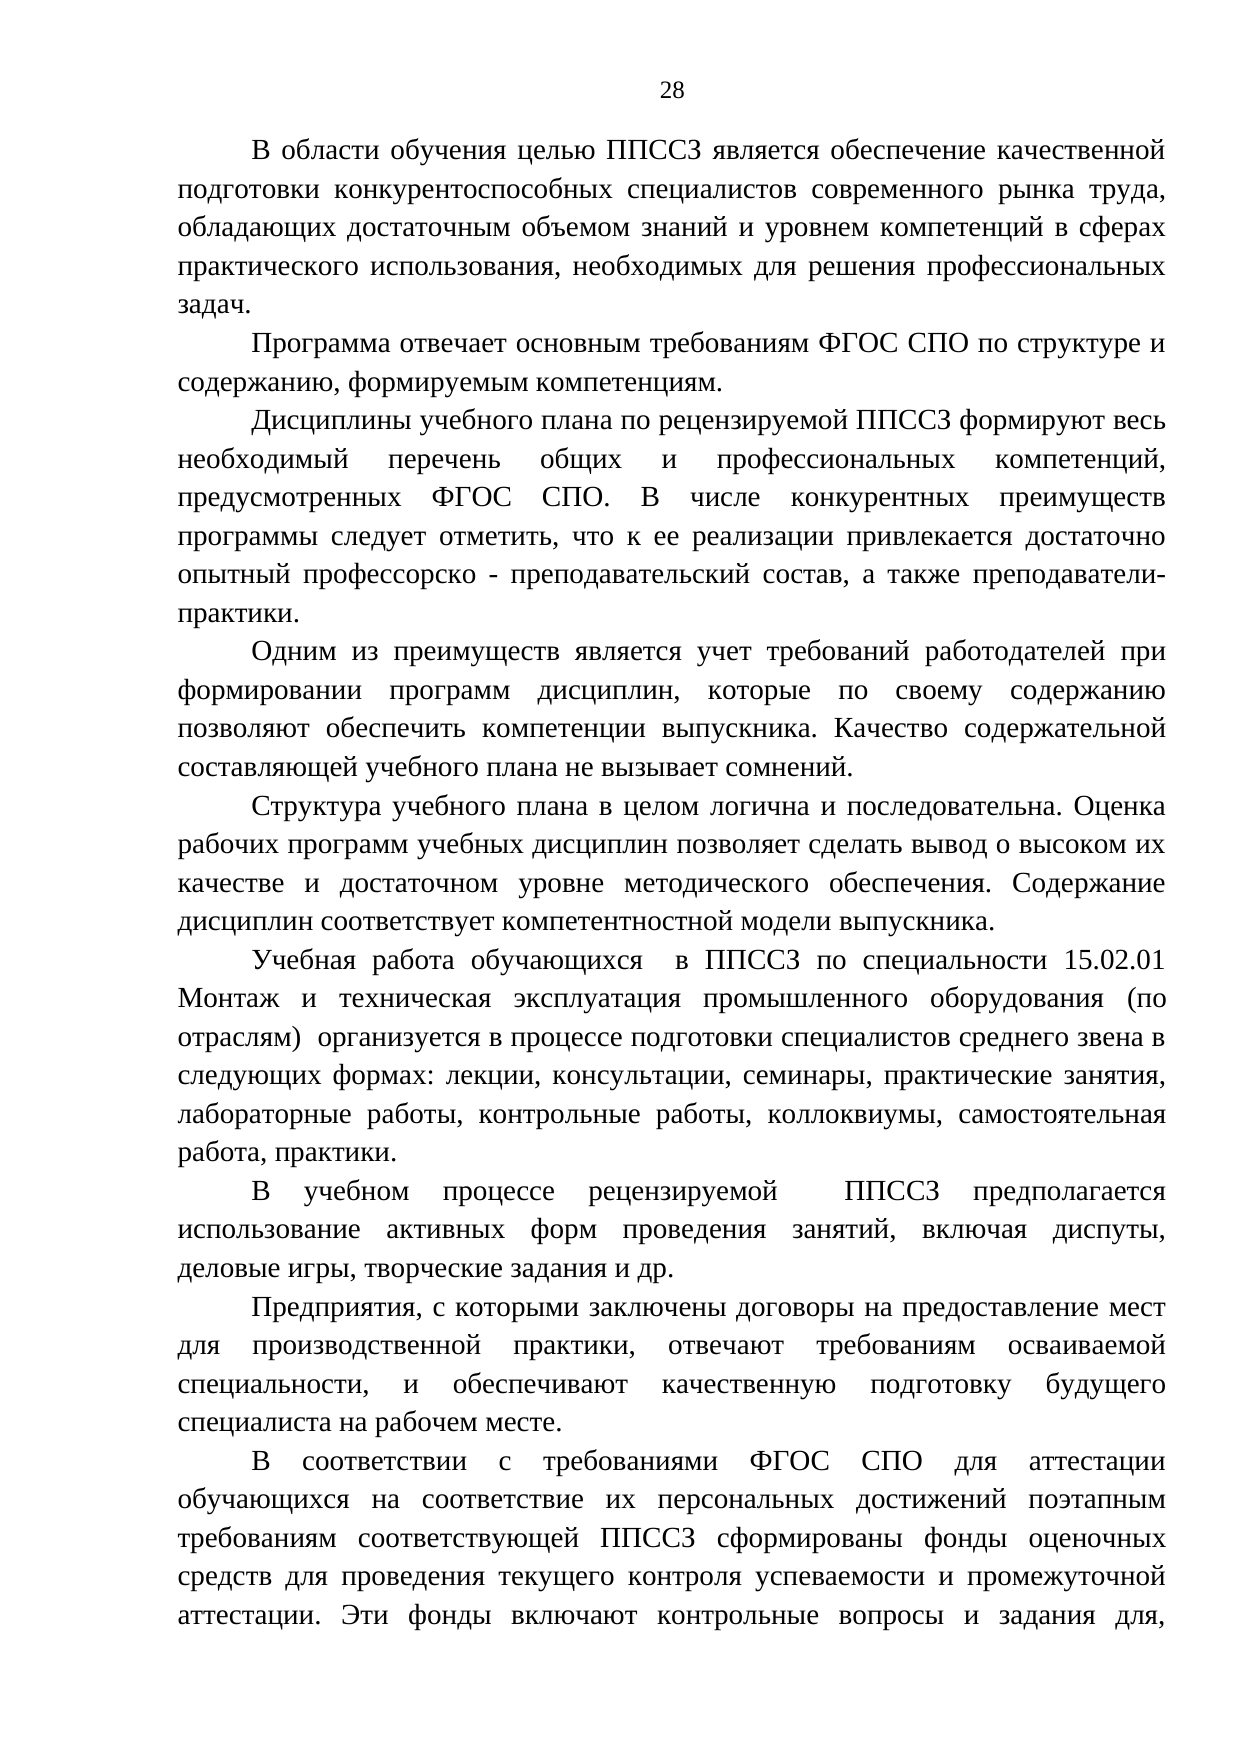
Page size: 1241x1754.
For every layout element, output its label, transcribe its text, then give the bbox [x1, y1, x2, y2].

text Дисциплины учебного плана по рецензируемой ППССЗ формируют весь необходимый перечень общих и профессиональных компетенций, предусмотренных ФГОС СПО. В числе конкурентных преимуществ программы следует отметить, что к ее реализации привлекается достаточно опытный профессорско - преподавательский состав, а также преподаватели-практики. [177, 402, 1167, 628]
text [177, 1443, 1167, 1631]
text Предприятия, с которыми заключены договоры на предоставление мест для производственной практики, отвечают требованиям осваиваемой специальности, и обеспечивают качественную подготовку будущего специалиста на рабочем месте. [177, 1289, 1167, 1438]
text Программа отвечает основным требованиям ФГОС СПО по структуре и содержанию, формируемым компетенциям. [177, 325, 1167, 397]
text Учебная работа обучающихся в ППССЗ по специальности 15.02.01 Монтаж и техническая эксплуатация промышленного оборудования (по отраслям) организуется в процессе подготовки специалистов среднего звена в следующих формах: лекции, консультации, семинары, практические занятия, лабораторные работы, контрольные работы, коллоквиумы, самостоятельная работа, практики. [177, 942, 1167, 1168]
text Структура учебного плана в целом логична и последовательна. Оценка рабочих программ учебных дисциплин позволяет сделать вывод о высоком их качестве и достаточном уровне методического обеспечения. Содержание дисциплин соответствует компетентностной модели выпускника. [177, 788, 1167, 937]
text В учебном процессе рецензируемой ППССЗ предполагается использование активных форм проведения занятий, включая диспуты, деловые игры, творческие задания и др. [177, 1173, 1167, 1284]
text Одним из преимуществ является учет требований работодателей при формировании программ дисциплин, которые по своему содержанию позволяют обеспечить компетенции выпускника. Качество содержательной составляющей учебного плана не вызывает сомнений. [177, 633, 1167, 783]
text В области обучения целью ППССЗ является обеспечение качественной подготовки конкурентоспособных специалистов современного рынка труда, обладающих достаточным объемом знаний и уровнем компетенций в сферах практического использования, необходимых для решения профессиональных задач. [177, 132, 1167, 320]
